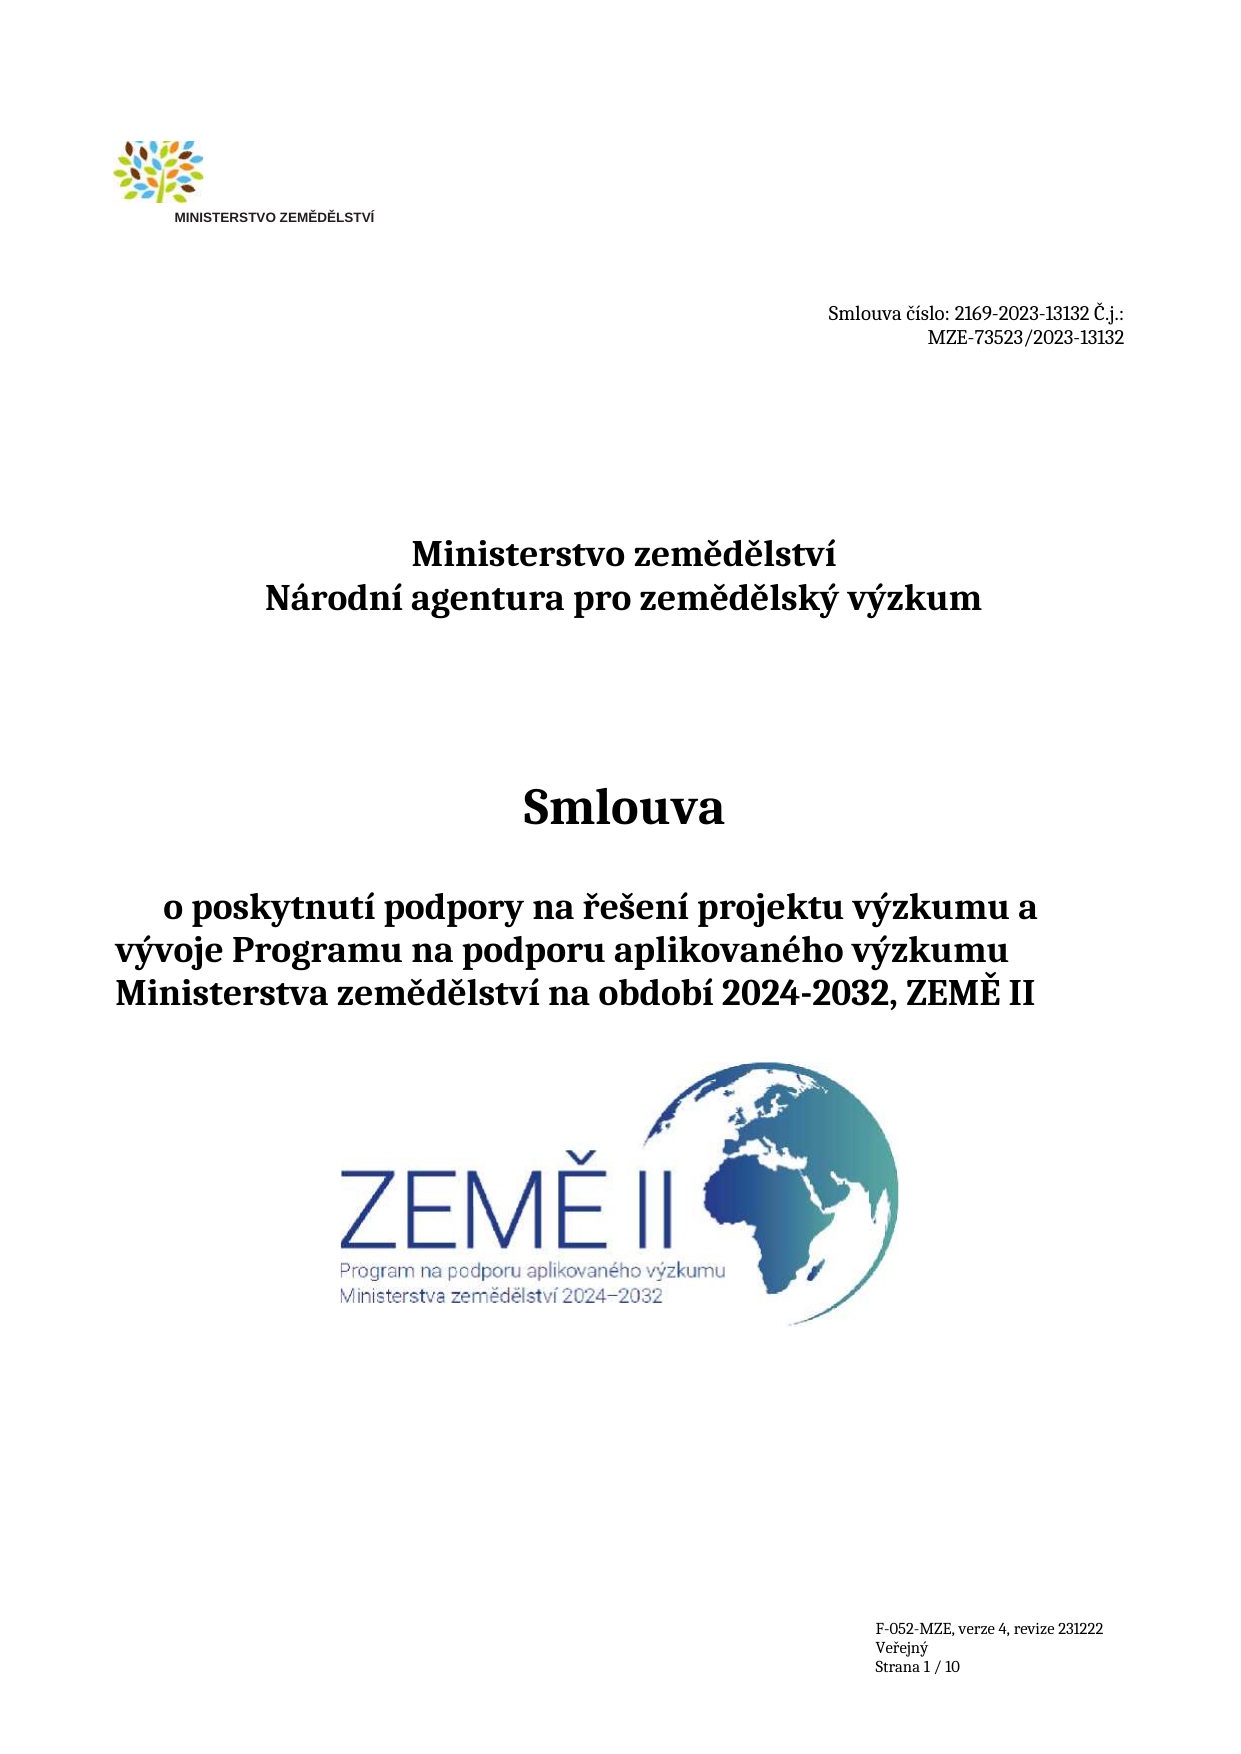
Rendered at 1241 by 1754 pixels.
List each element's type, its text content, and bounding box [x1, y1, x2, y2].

text Ministerstvo zemědělství Národní agentura pro zemědělský výzkum [123, 533, 1124, 619]
picture [113, 141, 204, 203]
text Smlouva číslo: 2169-2023-13132 Č.j.: MZE-73523/2023-13132 [803, 302, 1124, 350]
text o poskytnutí podpory na řešení projektu výzkumu a vývoje Programu na podporu aplikovaného výzkumu Ministerstva zemědělství na období 2024-2032, ZEMĚ II [115, 886, 1124, 1015]
text Smlouva [126, 778, 1124, 838]
picture [340, 1062, 899, 1327]
